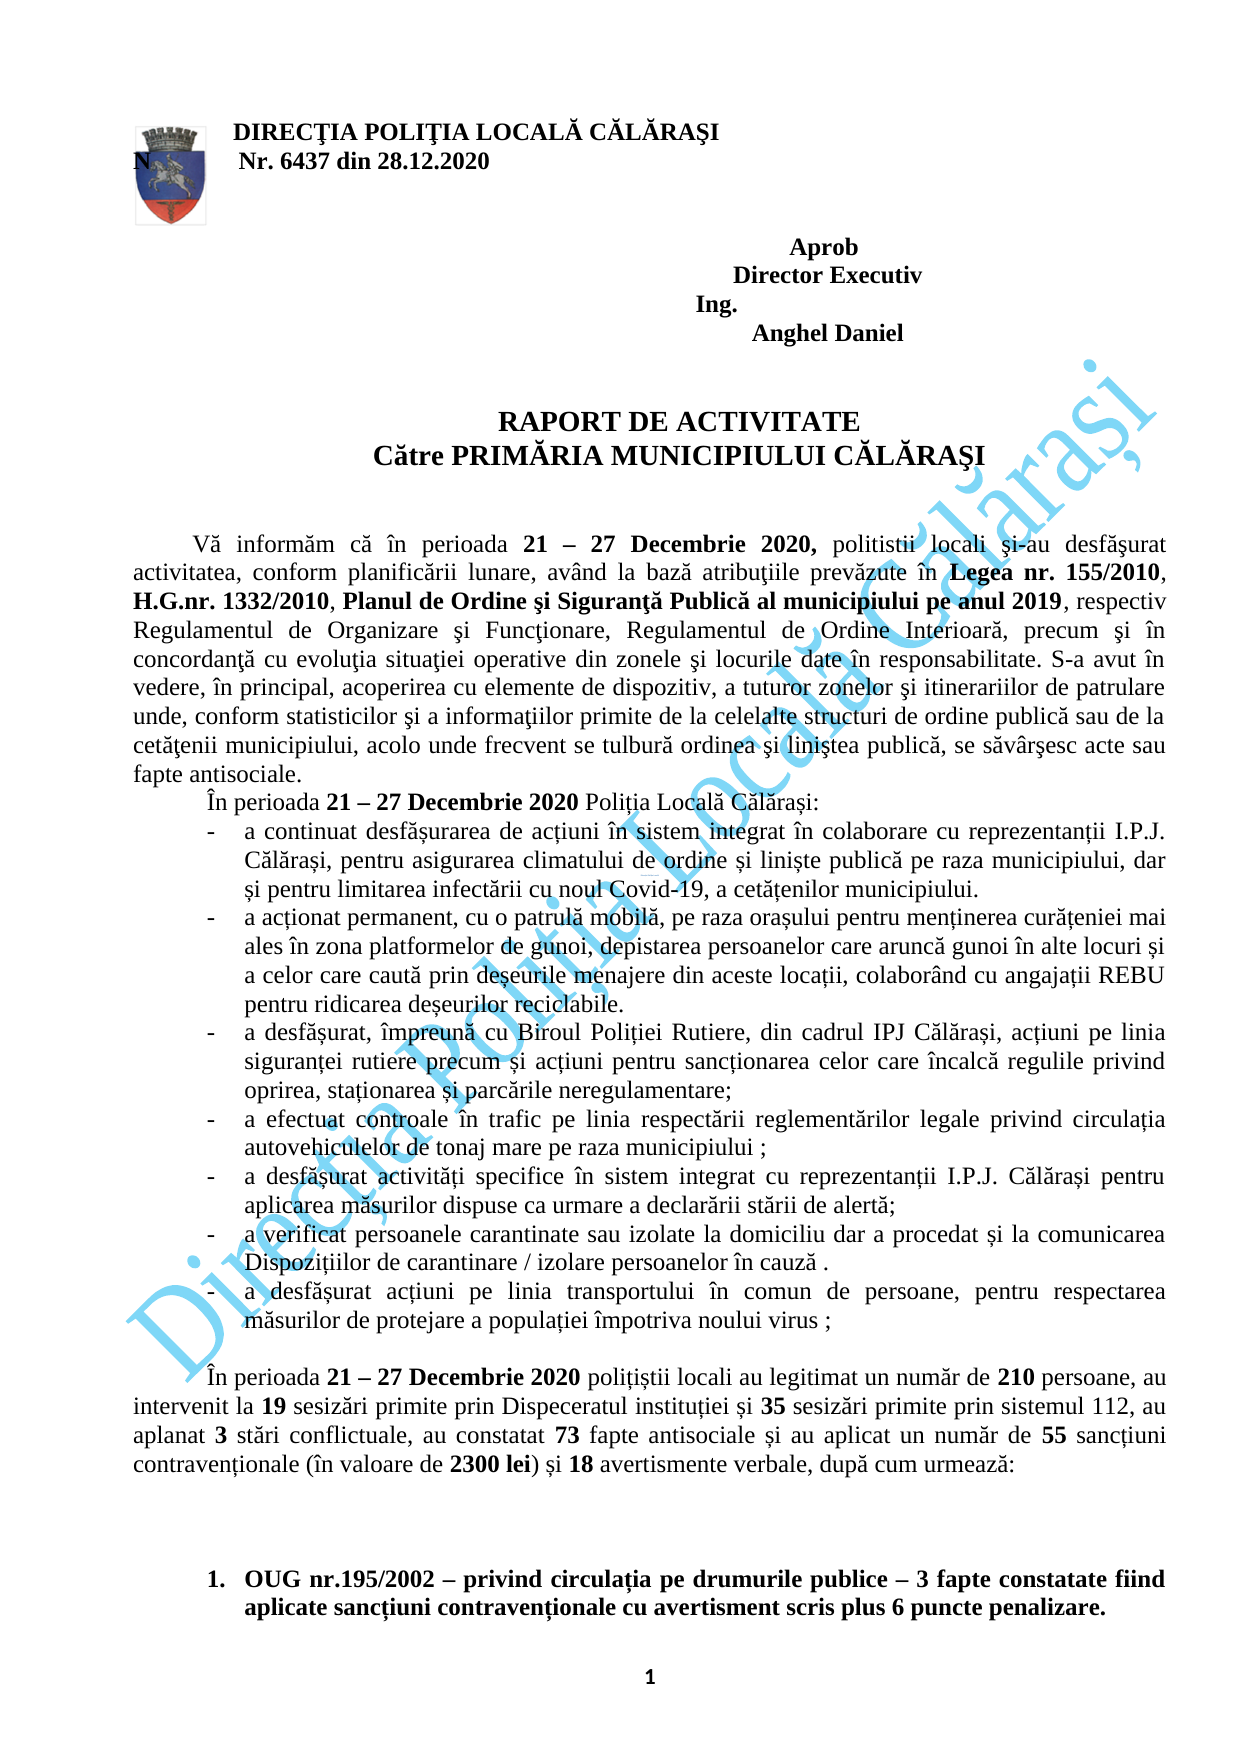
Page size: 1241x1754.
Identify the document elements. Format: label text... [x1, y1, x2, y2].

list a acționat permanent, cu o patrulă mobilă, pe raza orașului pentru menținerea curățeniei mai ales în zona platformelor de gunoi, depistarea persoanelor care aruncă gunoi în alte locuri și a celor care caută prin deșeurile menajere din aceste locații, colaborând cu angajații REBU pentru ridicarea deșeurilor reciclabile. [207, 902, 1167, 1017]
text În perioada 21 – 27 Decembrie 2020 Poliția Locală Călărași: [133, 787, 1167, 816]
list a verificat persoanele carantinate sau izolate la domiciliu dar a procedat și la comunicarea Dispozițiilor de carantinare / izolare persoanelor în cauză . [207, 1219, 1167, 1276]
list a efectuat controale în trafic pe linia respectării reglementărilor legale privind circulația autovehiculelor de tonaj mare pe raza municipiului ; [207, 1104, 1167, 1161]
text În perioada 21 – 27 Decembrie 2020 polițiștii locali au legitimat un număr de 210 persoane, au intervenit la 19 sesizări primite prin Dispeceratul instituției și 35 sesizări primite prin sistemul 112, au aplanat 3 stări conflictuale, au constatat 73 fapte antisociale și au aplicat un număr de 55 sancțiuni contravenționale (în valoare de 2300 lei) și 18 avertismente verbale, după cum urmează: [133, 1362, 1167, 1477]
text Director Executiv [133, 260, 1167, 289]
list a desfășurat activități specifice în sistem integrat cu reprezentanții I.P.J. Călărași pentru aplicarea măsurilor dispuse ca urmare a declarării stării de alertă; [207, 1161, 1167, 1219]
text Vă informăm că în perioada 21 – 27 Decembrie 2020, politistii locali şi-au desfăşurat activitatea, conform planificării lunare, având la bază atribuţiile prevăzute în Legea nr. 155/2010, H.G.nr. 1332/2010, Planul de Ordine şi Siguranţă Publică al municipiului pe anul 2019, respectiv Regulamentul de Organizare şi Funcţionare, Regulamentul de Ordine Interioară, precum şi în concordanţă cu evoluţia situaţiei operative din zonele şi locurile date în responsabilitate. S-a avut în vedere, în principal, acoperirea cu elemente de dispozitiv, a tuturor zonelor şi itinerariilor de patrulare unde, conform statisticilor şi a informaţiilor primite de la celelalte structuri de ordine publică sau de la cetăţenii municipiului, acolo unde frecvent se tulbură ordinea şi liniştea publică, se săvârşesc acte sau fapte antisociale. [133, 529, 1167, 787]
picture [133, 175, 208, 226]
list a desfășurat, împreună cu Biroul Poliției Rutiere, din cadrul IPJ Călărași, acțiuni pe linia siguranței rutiere precum și acțiuni pentru sancționarea celor care încalcă regulile privind oprirea, staționarea și parcările neregulamentare; [207, 1017, 1167, 1104]
text RAPORT DE ACTIVITATE [192, 404, 1167, 438]
text Către PRIMĂRIA MUNICIPIULUI CĂLĂRAŞI [192, 438, 1167, 471]
list a desfășurat acțiuni pe linia transportului în comun de persoane, pentru respectarea măsurilor de protejare a populației împotriva noului virus ; [207, 1276, 1167, 1334]
list OUG nr.195/2002 – privind circulația pe drumurile publice – 3 fapte constatate fiind aplicate sancțiuni contravenționale cu avertisment scris plus 6 puncte penalizare. [207, 1564, 1167, 1621]
text Aprob [133, 232, 1167, 260]
text Anghel Daniel [133, 318, 1167, 347]
text DIRECŢIA POLIŢIA LOCALĂ CĂLĂRAŞI [133, 117, 1167, 146]
list a continuat desfășurarea de acțiuni în sistem integrat în colaborare cu reprezentanții I.P.J. Călărași, pentru asigurarea climatului de ordine și liniște publică pe raza municipiului, dar și pentru limitarea infectării cu noul Covid-19, a cetățenilor municipiului. [207, 816, 1167, 902]
text Ing. [133, 289, 1167, 318]
text N Nr. 6437 din 28.12.2020 [133, 146, 1167, 175]
